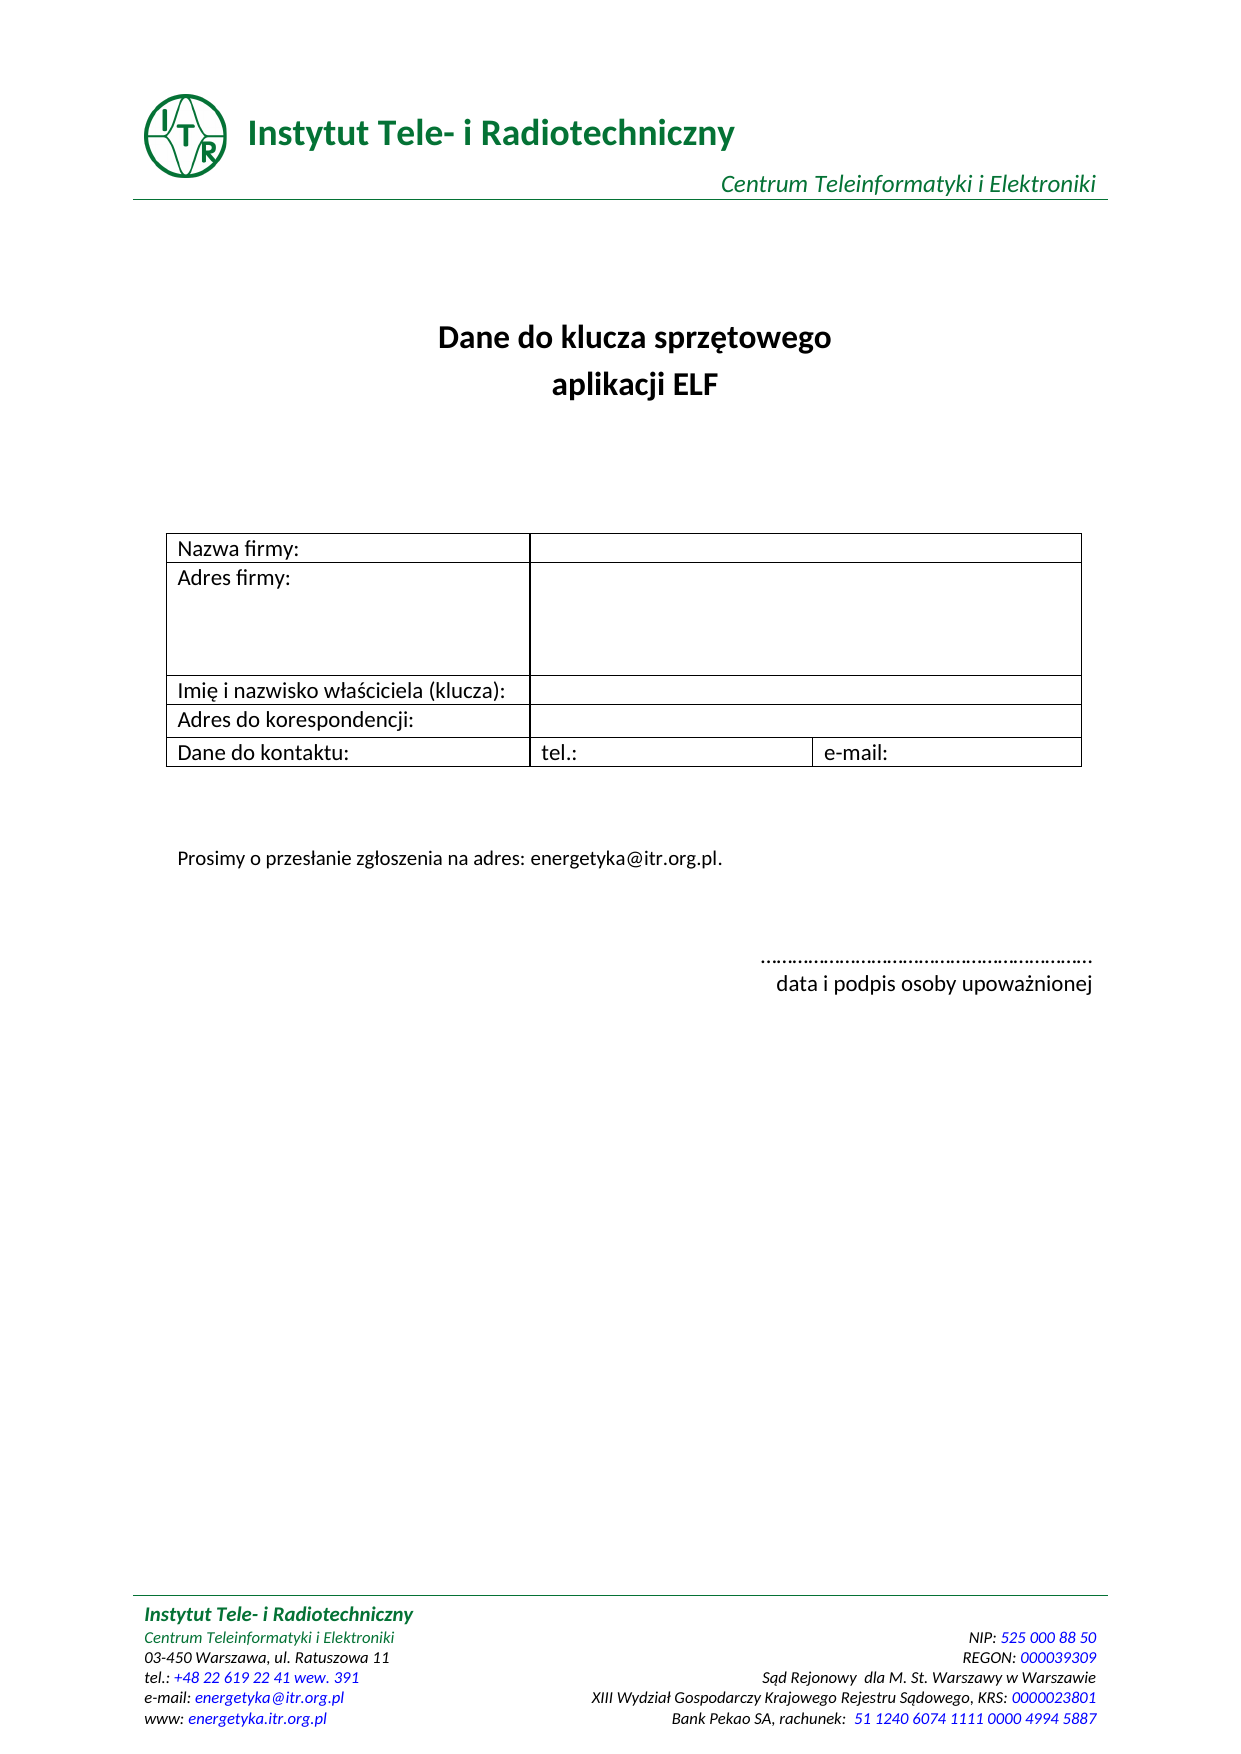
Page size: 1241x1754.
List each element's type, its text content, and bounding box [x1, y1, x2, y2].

table_cell [531, 676, 1081, 704]
table_header [531, 534, 1081, 562]
table_cell e-mail: [813, 738, 1081, 766]
text Dane do klucza sprzętowego aplikacji ELF [177, 317, 1093, 404]
text Prosimy o przesłanie zgłoszenia na adres: energetyka@itr.org.pl. [177, 845, 1093, 871]
table_cell Dane do kontaktu: [167, 738, 529, 766]
table_cell Adres firmy: [167, 563, 529, 675]
text data i podpis osoby upoważnionej [177, 969, 1093, 997]
text ……………………………………………………… [177, 941, 1093, 969]
table_cell Imię i nazwisko właściciela (klucza): [167, 676, 529, 704]
table_cell [531, 705, 1081, 737]
table_cell tel.: [531, 738, 812, 766]
table_cell Adres do korespondencji: [167, 705, 529, 737]
table_cell [531, 563, 1081, 675]
picture [144, 94, 227, 178]
table_header Nazwa firmy: [167, 534, 529, 562]
